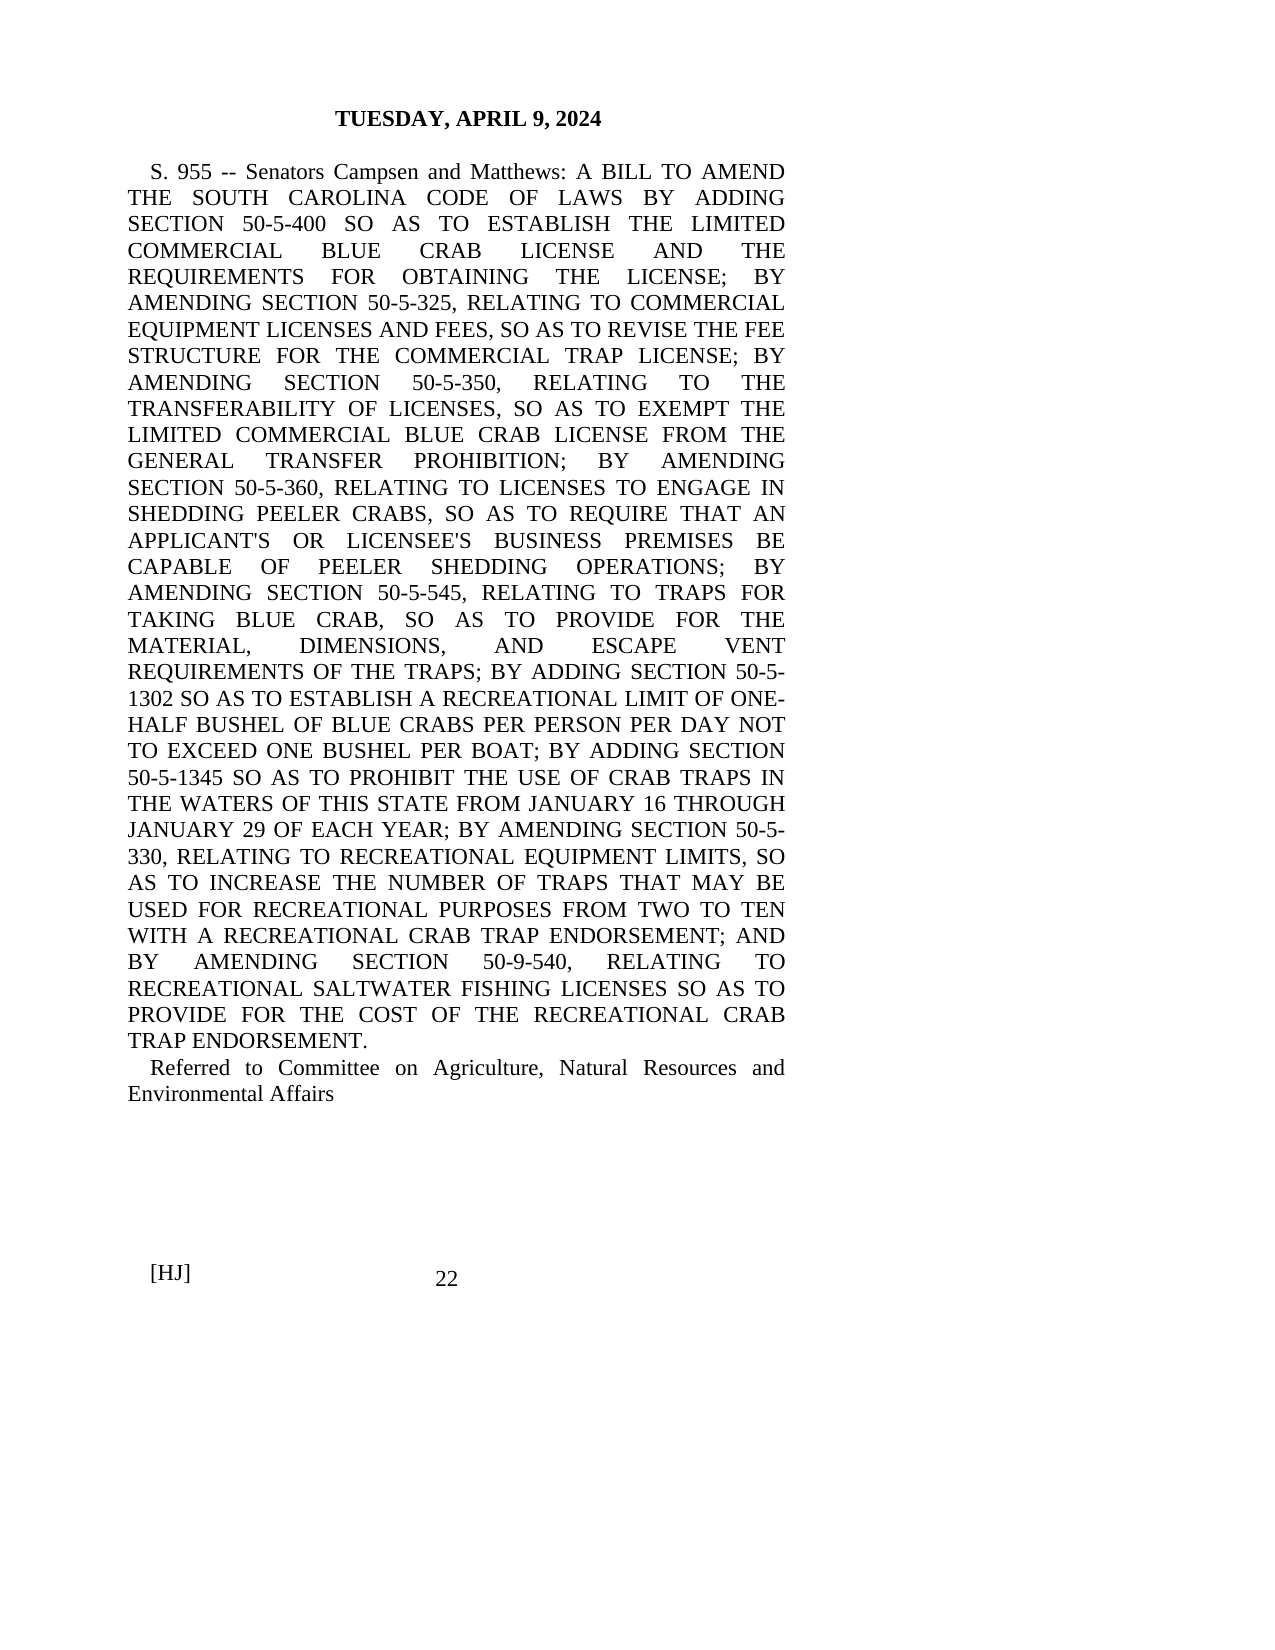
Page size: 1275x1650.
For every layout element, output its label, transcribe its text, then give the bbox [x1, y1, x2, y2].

text Referred to Committee on Agriculture, Natural Resources and Environmental Affairs [127, 1054, 786, 1106]
text S. 955 -- Senators Campsen and Matthews: A BILL TO AMEND THE SOUTH CAROLINA CODE OF LAWS BY ADDING SECTION 50-5-400 SO AS TO ESTABLISH THE LIMITED COMMERCIAL BLUE CRAB LICENSE AND THE REQUIREMENTS FOR OBTAINING THE LICENSE; BY AMENDING SECTION 50-5-325, RELATING TO COMMERCIAL EQUIPMENT LICENSES AND FEES, SO AS TO REVISE THE FEE STRUCTURE FOR THE COMMERCIAL TRAP LICENSE; BY AMENDING SECTION 50-5-350, RELATING TO THE TRANSFERABILITY OF LICENSES, SO AS TO EXEMPT THE LIMITED COMMERCIAL BLUE CRAB LICENSE FROM THE GENERAL TRANSFER PROHIBITION; BY AMENDING SECTION 50-5-360, RELATING TO LICENSES TO ENGAGE IN SHEDDING PEELER CRABS, SO AS TO REQUIRE THAT AN APPLICANT'S OR LICENSEE'S BUSINESS PREMISES BE CAPABLE OF PEELER SHEDDING OPERATIONS; BY AMENDING SECTION 50-5-545, RELATING TO TRAPS FOR TAKING BLUE CRAB, SO AS TO PROVIDE FOR THE MATERIAL, DIMENSIONS, AND ESCAPE VENT REQUIREMENTS OF THE TRAPS; BY ADDING SECTION 50-5-1302 SO AS TO ESTABLISH A RECREATIONAL LIMIT OF ONE-HALF BUSHEL OF BLUE CRABS PER PERSON PER DAY NOT TO EXCEED ONE BUSHEL PER BOAT; BY ADDING SECTION 50-5-1345 SO AS TO PROHIBIT THE USE OF CRAB TRAPS IN THE WATERS OF THIS STATE FROM JANUARY 16 THROUGH JANUARY 29 OF EACH YEAR; BY AMENDING SECTION 50-5-330, RELATING TO RECREATIONAL EQUIPMENT LIMITS, SO AS TO INCREASE THE NUMBER OF TRAPS THAT MAY BE USED FOR RECREATIONAL PURPOSES FROM TWO TO TEN WITH A RECREATIONAL CRAB TRAP ENDORSEMENT; AND BY AMENDING SECTION 50-9-540, RELATING TO RECREATIONAL SALTWATER FISHING LICENSES SO AS TO PROVIDE FOR THE COST OF THE RECREATIONAL CRAB TRAP ENDORSEMENT. [127, 158, 786, 1054]
